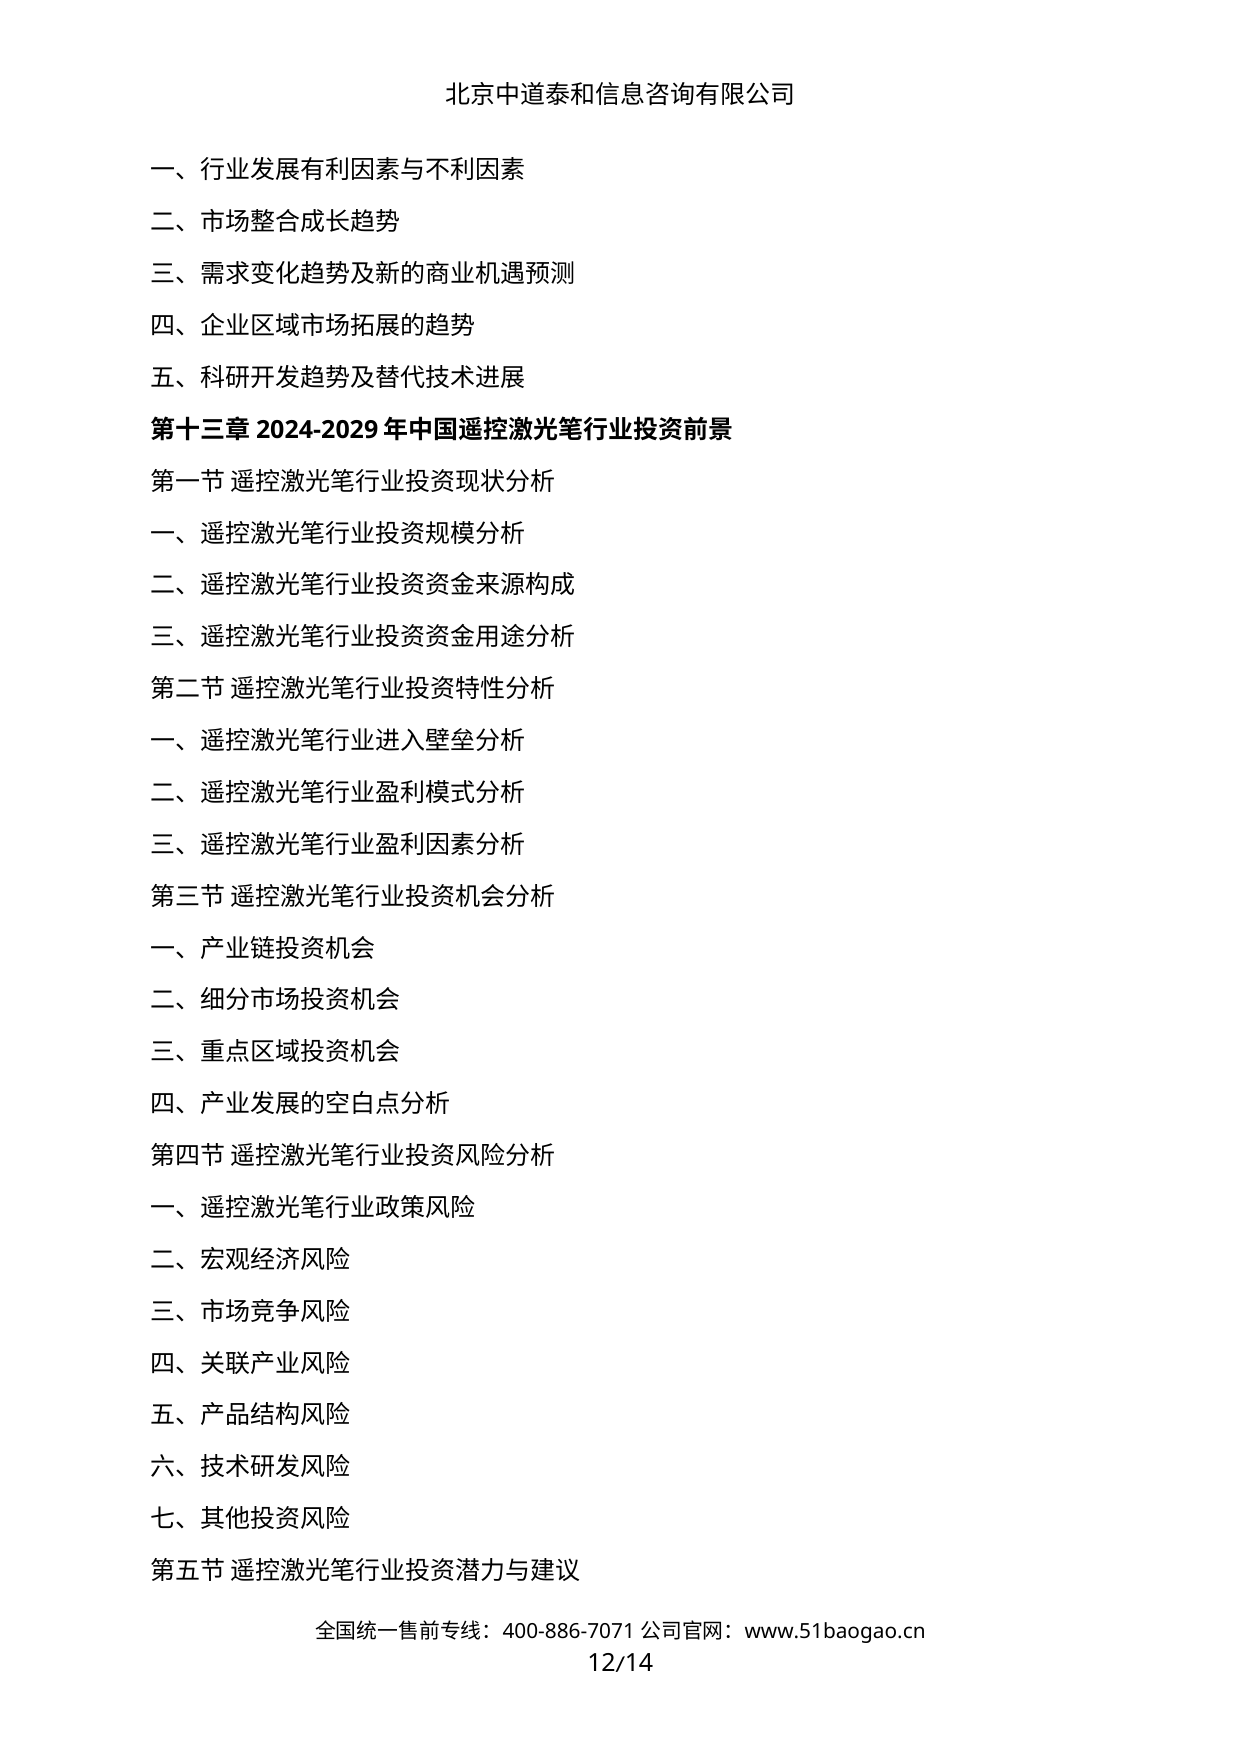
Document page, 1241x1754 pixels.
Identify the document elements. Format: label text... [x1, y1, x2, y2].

text 五、科研开发趋势及替代技术进展 [150, 357, 1090, 394]
text 第十三章 2024-2029年中国遥控激光笔行业投资前景 [150, 409, 1090, 446]
text 第四节 遥控激光笔行业投资风险分析 [150, 1136, 1090, 1172]
text 四、企业区域市场拓展的趋势 [150, 306, 1090, 342]
text 三、遥控激光笔行业盈利因素分析 [150, 824, 1090, 861]
text 四、产业发展的空白点分析 [150, 1084, 1090, 1120]
text 三、重点区域投资机会 [150, 1032, 1090, 1068]
text 第一节 遥控激光笔行业投资现状分析 [150, 461, 1090, 497]
text 二、宏观经济风险 [150, 1239, 1090, 1276]
text 五、产品结构风险 [150, 1395, 1090, 1431]
text 一、遥控激光笔行业政策风险 [150, 1187, 1090, 1224]
text 三、遥控激光笔行业投资资金用途分析 [150, 617, 1090, 653]
text 二、遥控激光笔行业投资资金来源构成 [150, 565, 1090, 601]
text 第三节 遥控激光笔行业投资机会分析 [150, 876, 1090, 912]
text 二、遥控激光笔行业盈利模式分析 [150, 772, 1090, 809]
text 四、关联产业风险 [150, 1343, 1090, 1379]
text 六、技术研发风险 [150, 1447, 1090, 1483]
text 一、遥控激光笔行业投资规模分析 [150, 513, 1090, 549]
text 第五节 遥控激光笔行业投资潜力与建议 [150, 1551, 1090, 1587]
text 一、行业发展有利因素与不利因素 [150, 150, 1090, 186]
text 三、需求变化趋势及新的商业机遇预测 [150, 254, 1090, 290]
text 七、其他投资风险 [150, 1499, 1090, 1535]
text 第二节 遥控激光笔行业投资特性分析 [150, 669, 1090, 705]
text 二、市场整合成长趋势 [150, 202, 1090, 238]
text 一、遥控激光笔行业进入壁垒分析 [150, 721, 1090, 757]
text 三、市场竞争风险 [150, 1291, 1090, 1327]
text 一、产业链投资机会 [150, 928, 1090, 964]
text 二、细分市场投资机会 [150, 980, 1090, 1016]
